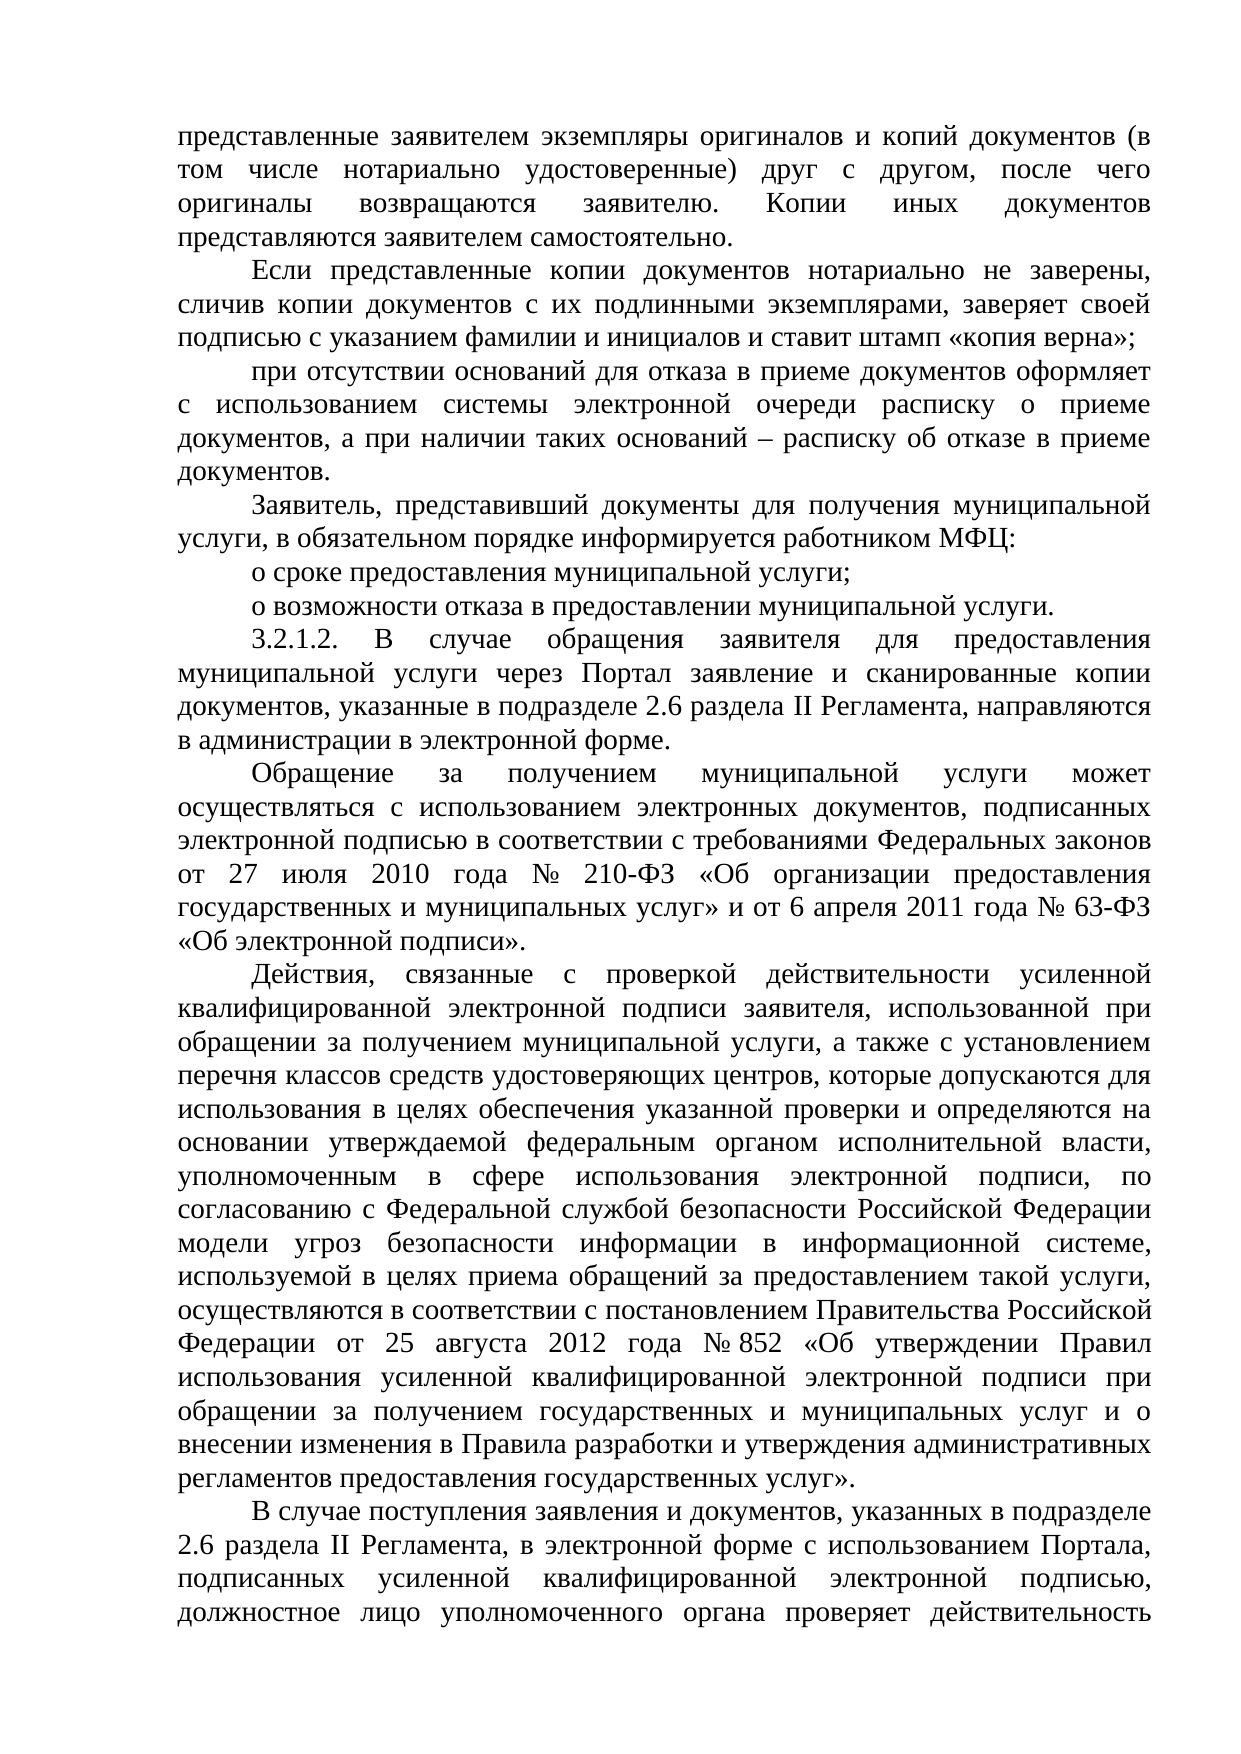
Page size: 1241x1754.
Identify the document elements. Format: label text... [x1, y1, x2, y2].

text при отсутствии оснований для отказа в приеме документов оформляет с использованием системы электронной очереди расписку о приеме документов, а при наличии таких оснований – расписку об отказе в приеме документов. [177, 353, 1152, 487]
text Заявитель, представивший документы для получения муниципальной услуги, в обязательном порядке информируется работником МФЦ: [177, 487, 1152, 554]
text о возможности отказа в предоставлении муниципальной услуги. [177, 588, 1152, 621]
text Обращение за получением муниципальной услуги может осуществляться с использованием электронных документов, подписанных электронной подписью в соответствии с требованиями Федеральных законов от 27 июля 2010 года № 210-ФЗ «Об организации предоставления государственных и муниципальных услуг» и от 6 апреля 2011 года № 63-ФЗ «Об электронной подписи». [177, 755, 1152, 957]
text Если представленные копии документов нотариально не заверены, сличив копии документов с их подлинными экземплярами, заверяет своей подписью с указанием фамилии и инициалов и ставит штамп «копия верна»; [177, 252, 1152, 353]
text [177, 1493, 1152, 1627]
text о сроке предоставления муниципальной услуги; [177, 554, 1152, 588]
text Действия, связанные с проверкой действительности усиленной квалифицированной электронной подписи заявителя, использованной при обращении за получением муниципальной услуги, а также с установлением перечня классов средств удостоверяющих центров, которые допускаются для использования в целях обеспечения указанной проверки и определяются на основании утверждаемой федеральным органом исполнительной власти, уполномоченным в сфере использования электронной подписи, по согласованию с Федеральной службой безопасности Российской Федерации модели угроз безопасности информации в информационной системе, используемой в целях приема обращений за предоставлением такой услуги, осуществляются в соответствии с постановлением Правительства Российской Федерации от 25 августа 2012 года № 852 «Об утверждении Правил использования усиленной квалифицированной электронной подписи при обращении за получением государственных и муниципальных услуг и о внесении изменения в Правила разработки и утверждения административных регламентов предоставления государственных услуг». [177, 957, 1152, 1493]
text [177, 118, 1152, 252]
text 3.2.1.2. В случае обращения заявителя для предоставления муниципальной услуги через Портал заявление и сканированные копии документов, указанные в подразделе 2.6 раздела II Регламента, направляются в администрации в электронной форме. [177, 621, 1152, 755]
